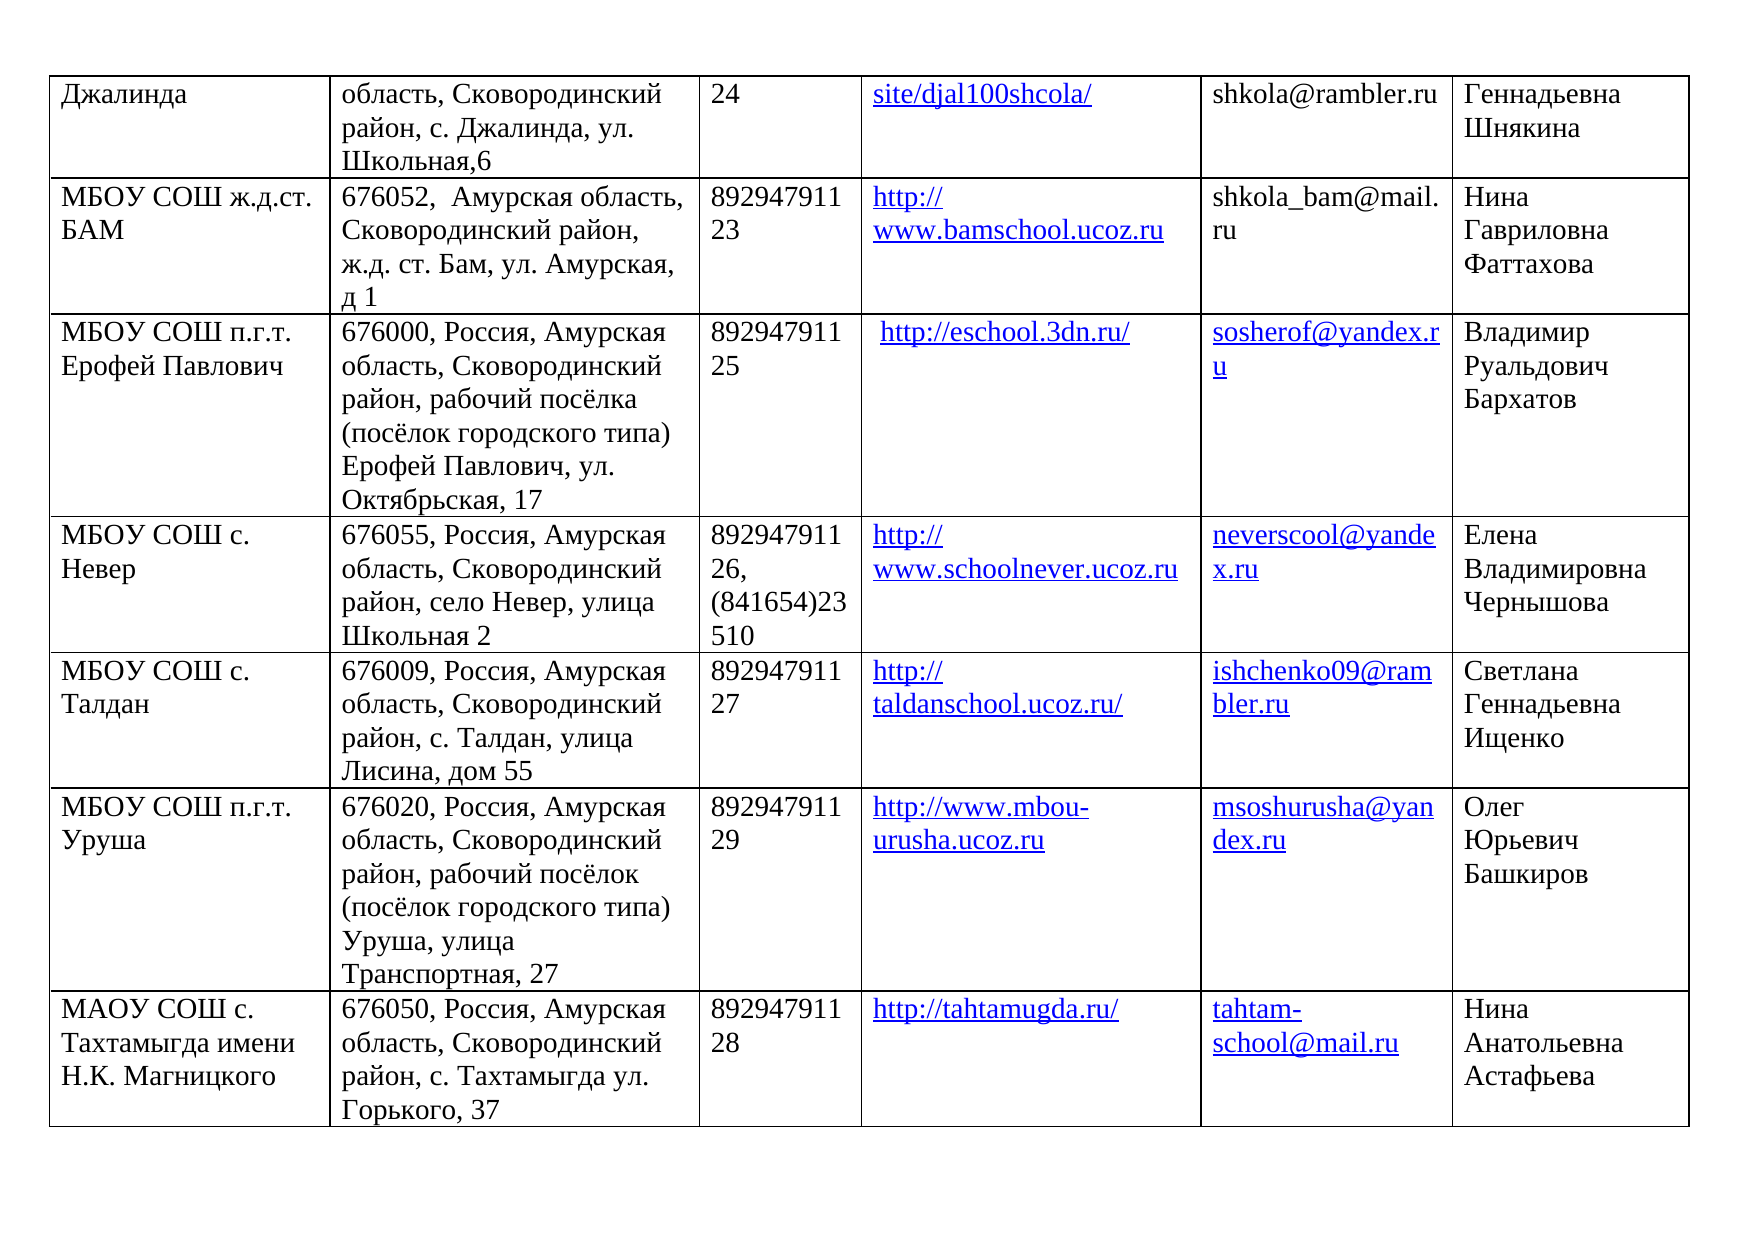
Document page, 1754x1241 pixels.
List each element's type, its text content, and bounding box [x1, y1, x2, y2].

table_cell tahtam-school@mail.ru [1202, 992, 1452, 1126]
table_cell 676020, Россия, Амурская область, Сковородинский район, рабочий посёлок (посёлок городского типа) Уруша, улица Транспортная, 27 [331, 789, 699, 990]
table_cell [1453, 77, 1688, 177]
table_cell МБОУ СОШ п.г.т. Уруша [50, 788, 329, 990]
table_cell 89294791125 [700, 315, 861, 516]
table_cell http://www.schoolnever.ucoz.ru [862, 517, 1200, 651]
table_cell 89294791126, (841654)23510 [700, 517, 861, 651]
table_cell 676052, Амурская область, Сковородинский район, ж.д. ст. Бам, ул. Амурская, д 1 [331, 179, 699, 313]
table_cell http://www.bamschool.ucoz.ru [862, 179, 1200, 313]
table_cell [331, 77, 699, 177]
table_cell Елена Владимировна Чернышова [1453, 517, 1688, 651]
table_cell Светлана Геннадьевна Ищенко [1453, 653, 1688, 787]
table_cell 89294791128 [700, 992, 861, 1126]
table_cell Нина Гавриловна Фаттахова [1453, 179, 1688, 313]
table_cell 89294791124 [700, 77, 861, 177]
table_cell Нина Анатольевна Астафьева [1453, 992, 1688, 1126]
table_cell МБОУ СОШ п.г.т. Ерофей Павлович [50, 314, 329, 516]
table_cell МАОУ СОШ с. Тахтамыгда имени Н.К. Магницкого [50, 991, 329, 1126]
table_cell Владимир Руальдович Бархатов [1453, 315, 1688, 516]
table_cell msoshurusha@yandex.ru [1202, 789, 1452, 990]
table_cell 676000, Россия, Амурская область, Сковородинский район, рабочий посёлка (посёлок городского типа) Ерофей Павлович, ул. Октябрьская, 17 [331, 315, 699, 516]
table_cell http://taldanschool.ucoz.ru/ [862, 653, 1200, 787]
table_cell 676055, Россия, Амурская область, Сковородинский район, село Невер, улица Школьная 2 [331, 517, 699, 651]
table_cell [1202, 77, 1452, 177]
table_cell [862, 77, 1200, 177]
table_cell sosherof@yandex.ru [1202, 315, 1452, 516]
table_cell МБОУ СОШ с. Талдан [50, 653, 329, 787]
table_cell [50, 77, 329, 177]
table_cell Олег Юрьевич Башкиров [1453, 789, 1688, 990]
table_cell 89294791127 [700, 653, 861, 787]
table_cell МБОУ СОШ ж.д.ст. БАМ [50, 178, 329, 313]
table_cell 676009, Россия, Амурская область, Сковородинский район, с. Талдан, улица Лисина, дом 55 [331, 653, 699, 787]
table_cell http://eschool.3dn.ru/ [862, 315, 1200, 516]
table_cell ishchenko09@rambler.ru [1202, 653, 1452, 787]
table_cell http://www.mbou-urusha.ucoz.ru [862, 789, 1200, 990]
table_cell neverscool@yandex.ru [1202, 517, 1452, 651]
table_cell http://tahtamugda.ru/ [862, 992, 1200, 1126]
table_cell 89294791129 [700, 789, 861, 990]
table_cell МБОУ СОШ с. Невер [50, 517, 329, 651]
table_cell shkola_bam@mail.ru [1202, 179, 1452, 313]
table_cell 89294791123 [700, 179, 861, 313]
table_cell 676050, Россия, Амурская область, Сковородинский район, с. Тахтамыгда ул. Горького, 37 [331, 992, 699, 1126]
